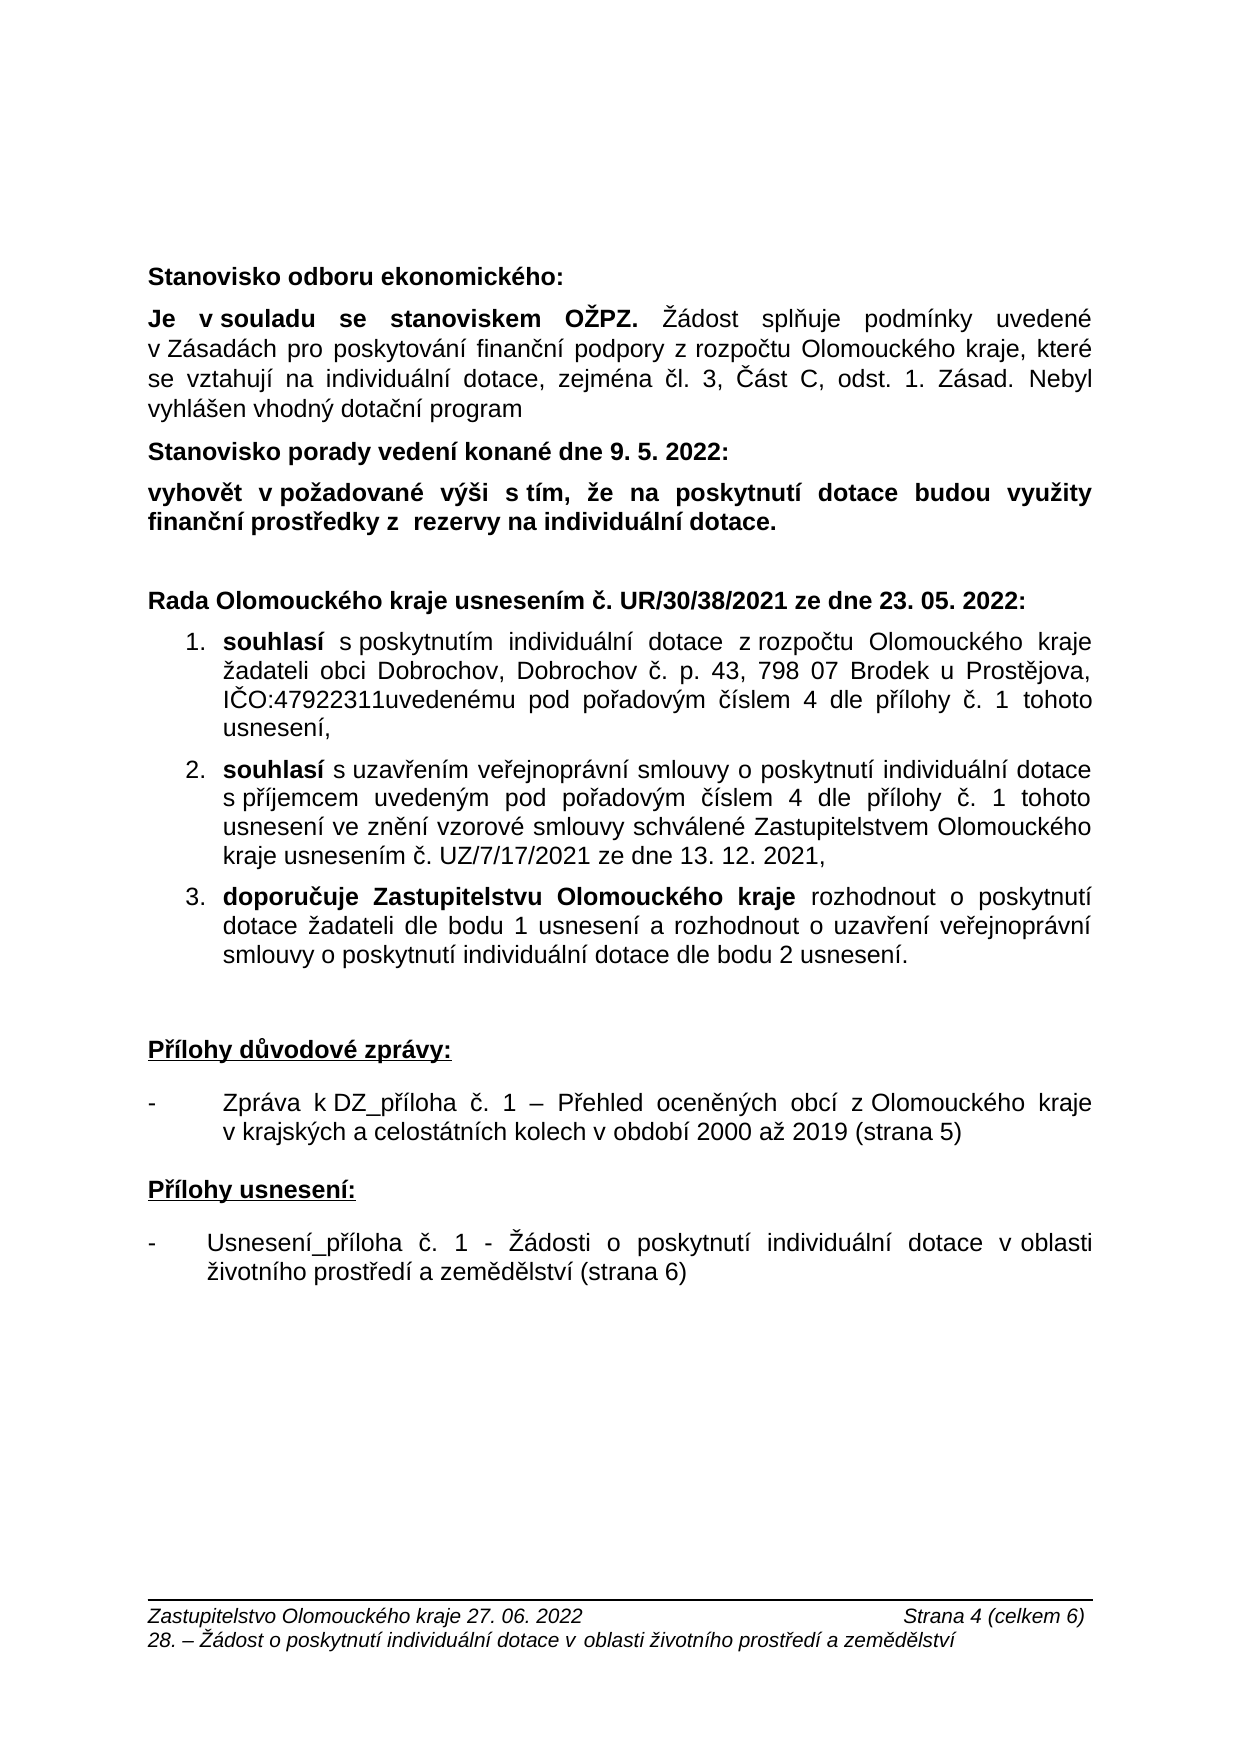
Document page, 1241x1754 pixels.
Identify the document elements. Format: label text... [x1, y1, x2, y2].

text Je v souladu se stanoviskem OŽPZ. Žádost splňuje podmínky uvedené v Zásadách pro poskytování finanční podpory z rozpočtu Olomouckého kraje, které se vztahují na individuální dotace, zejména čl. 3, Část C, odst. 1. Zásad. Nebyl vyhlášen vhodný dotační program [148, 304, 1093, 423]
text Přílohy usnesení: [148, 1174, 1093, 1203]
text Přílohy důvodové zprávy: [148, 1034, 1093, 1063]
text Stanovisko odboru ekonomického: [148, 262, 1093, 290]
list Zpráva k DZ_příloha č. 1 – Přehled oceněných obcí z Olomouckého kraje v krajských a celostátních kolech v období 2000 až 2019 (strana 5) [148, 1088, 1093, 1146]
list souhlasí s poskytnutím individuální dotace z rozpočtu Olomouckého kraje žadateli obci Dobrochov, Dobrochov č. p. 43, 798 07 Brodek u Prostějova, IČO:47922311uvedenému pod pořadovým číslem 4 dle přílohy č. 1 tohoto usnesení, [185, 627, 1093, 742]
list doporučuje Zastupitelstvu Olomouckého kraje rozhodnout o poskytnutí dotace žadateli dle bodu 1 usnesení a rozhodnout o uzavření veřejnoprávní smlouvy o poskytnutí individuální dotace dle bodu 2 usnesení. [185, 882, 1093, 968]
list souhlasí s uzavřením veřejnoprávní smlouvy o poskytnutí individuální dotace s příjemcem uvedeným pod pořadovým číslem 4 dle přílohy č. 1 tohoto usnesení ve znění vzorové smlouvy schválené Zastupitelstvem Olomouckého kraje usnesením č. UZ/7/17/2021 ze dne 13. 12. 2021, [185, 754, 1093, 869]
text Rada Olomouckého kraje usnesením č. UR/30/38/2021 ze dne 23. 05. 2022: [148, 586, 1093, 614]
list Usnesení_příloha č. 1 - Žádosti o poskytnutí individuální dotace v oblasti životního prostředí a zemědělství (strana 6) [148, 1228, 1093, 1286]
text vyhovět v požadované výši s tím, že na poskytnutí dotace budou využity finanční prostředky z rezervy na individuální dotace. [148, 478, 1093, 536]
text Stanovisko porady vedení konané dne 9. 5. 2022: [148, 437, 1093, 466]
